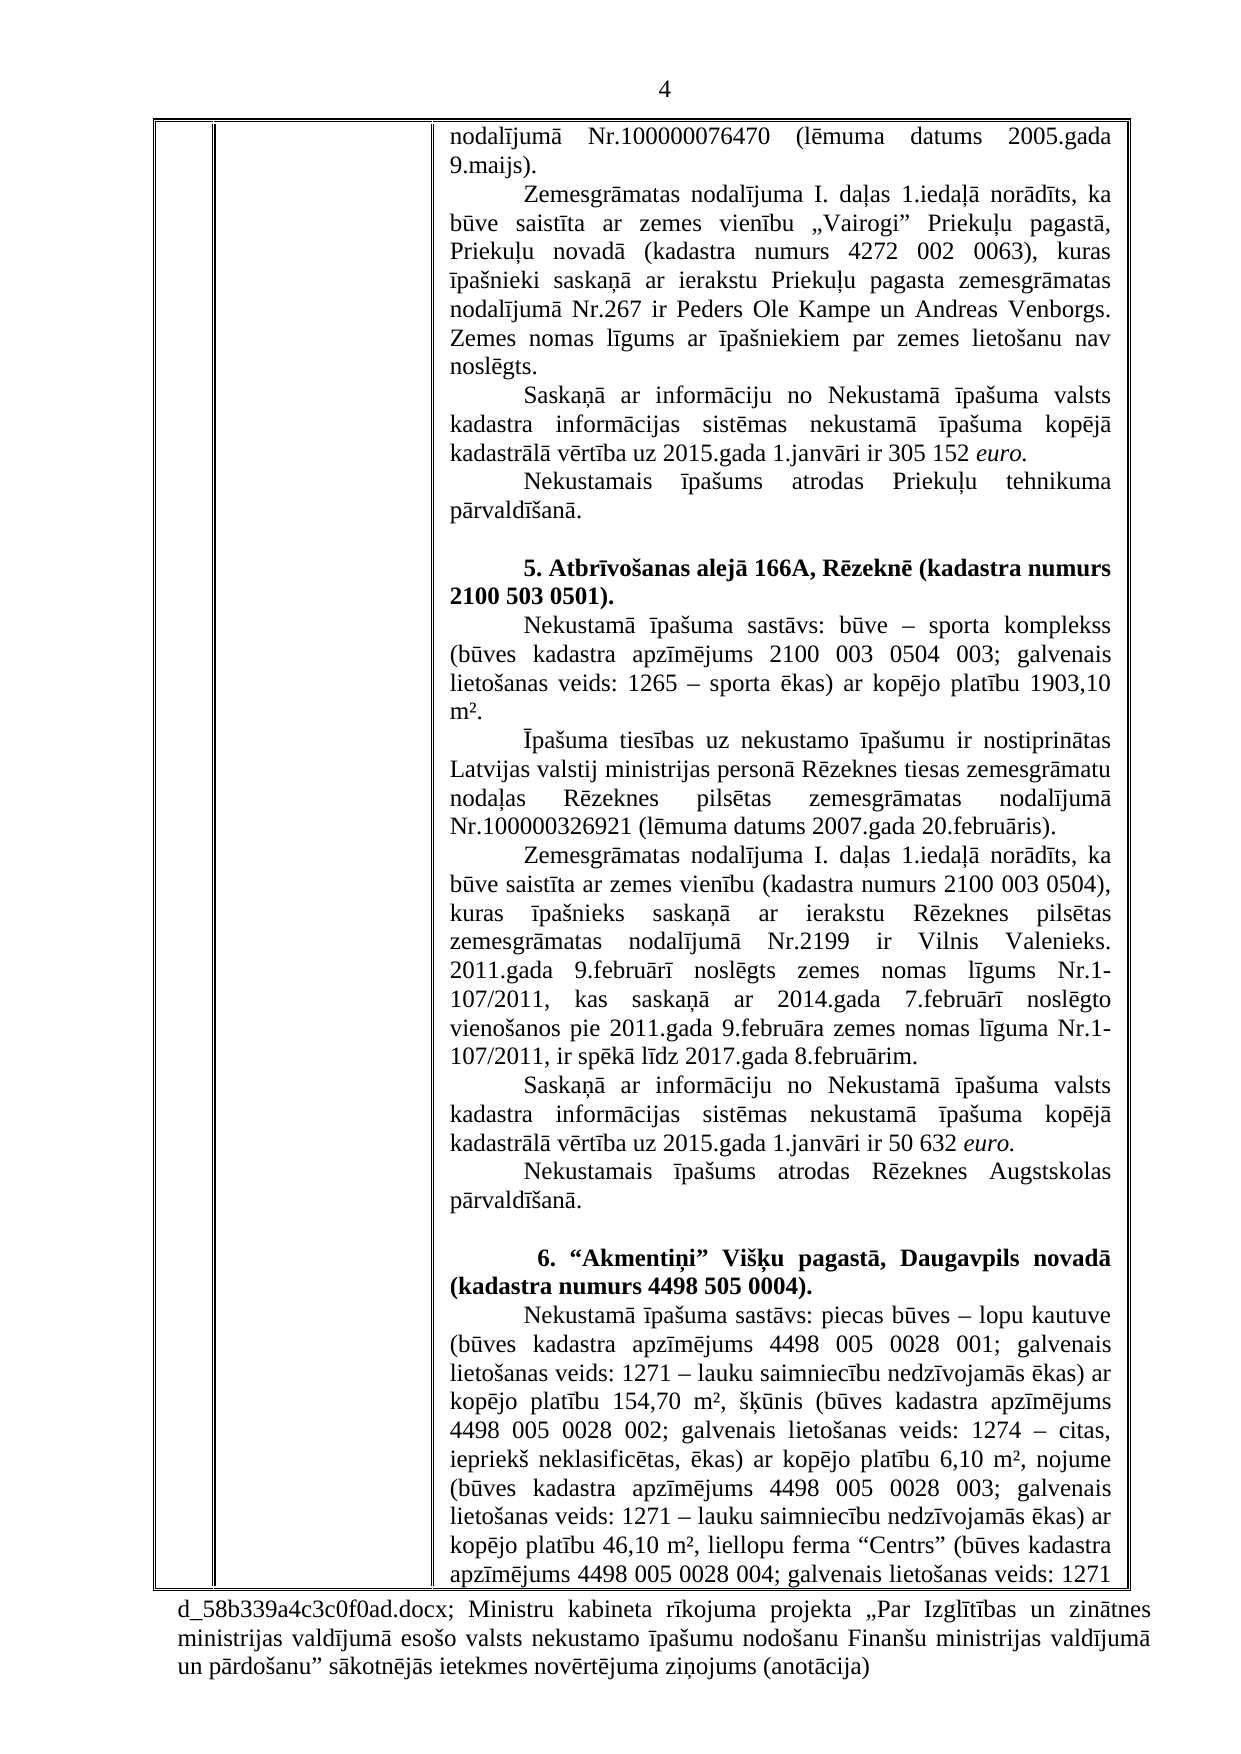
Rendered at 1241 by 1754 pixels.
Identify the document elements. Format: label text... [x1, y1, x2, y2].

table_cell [433, 122, 1127, 1588]
table_cell 2. [156, 120, 214, 1588]
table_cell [214, 122, 432, 1588]
